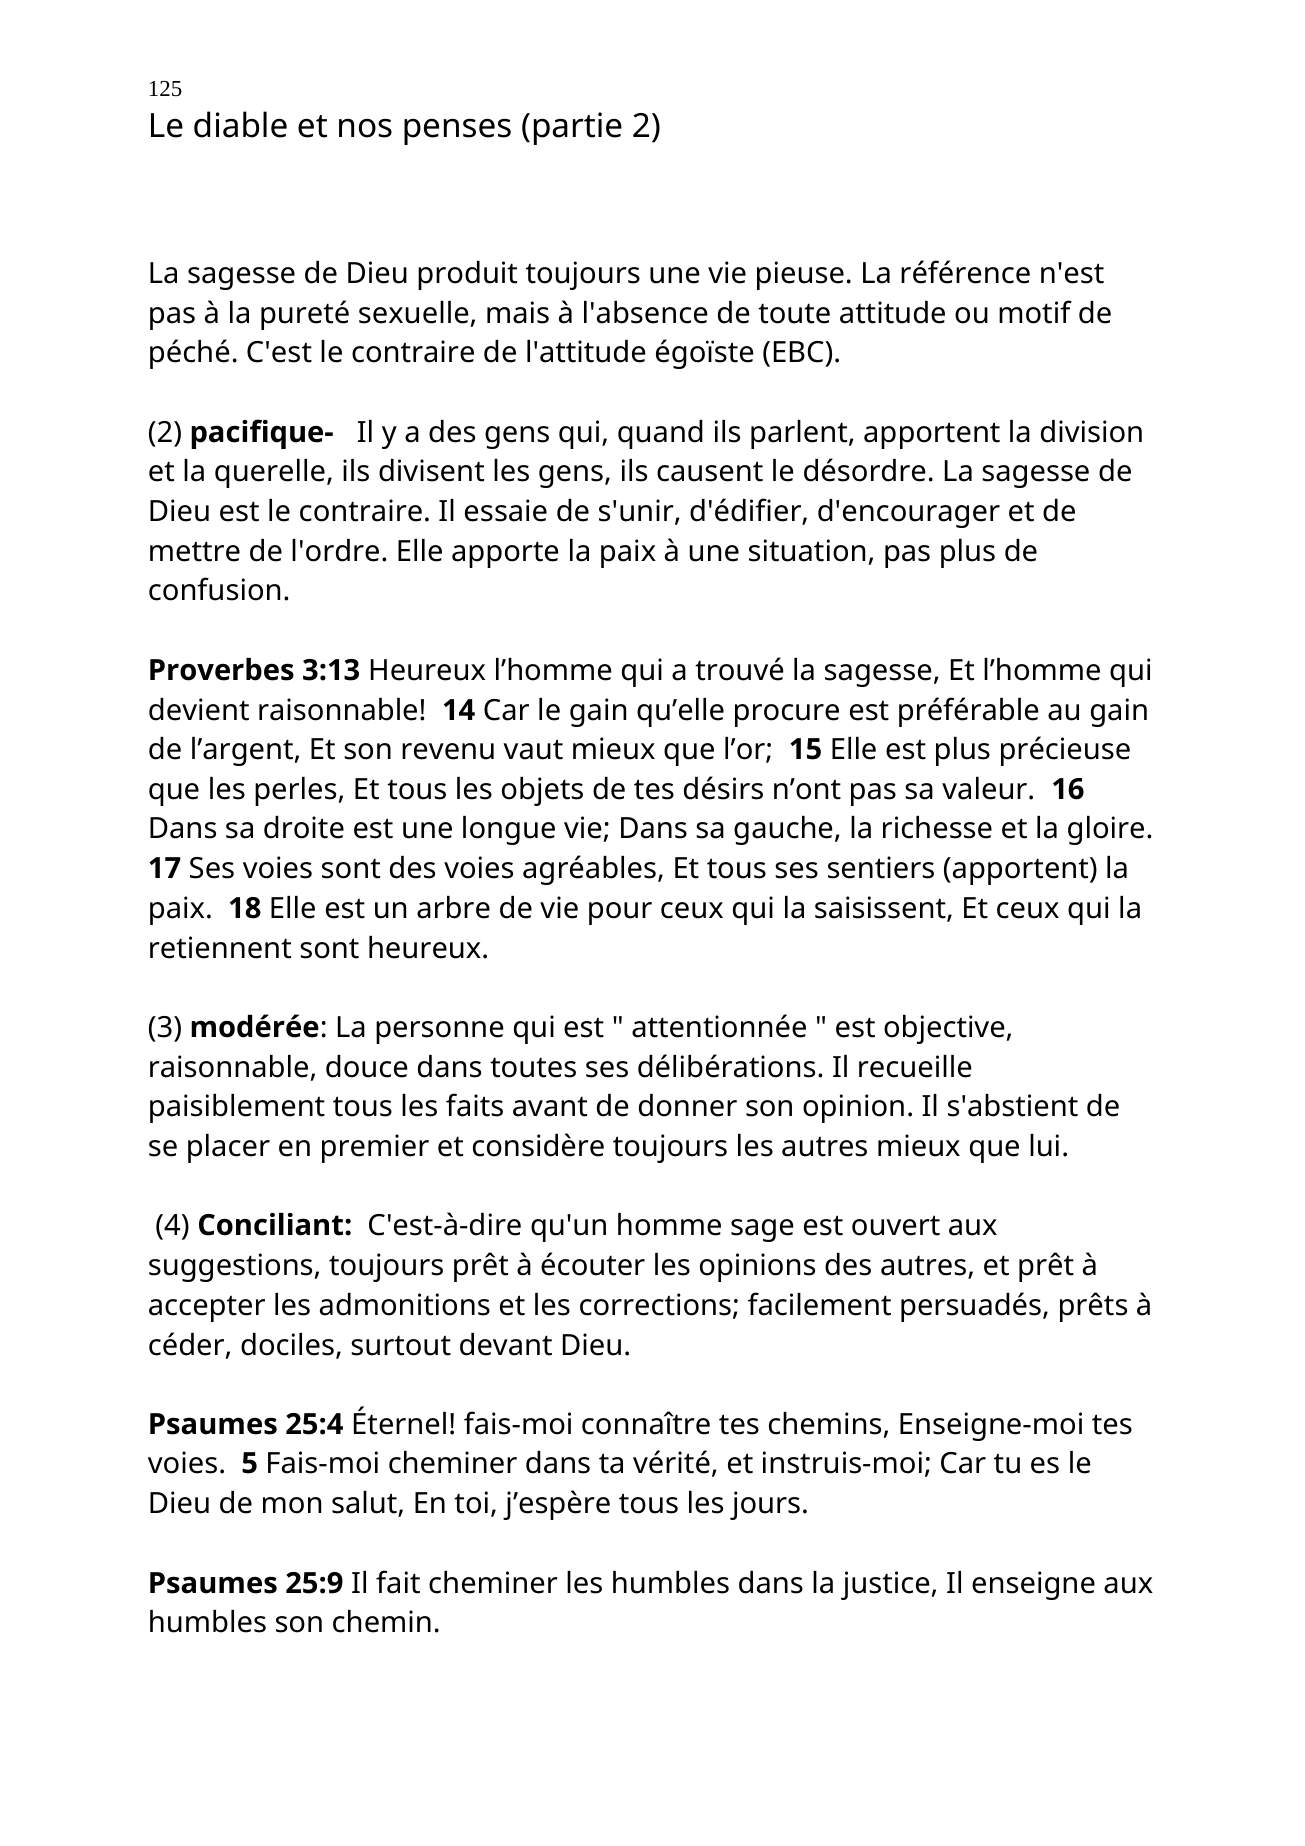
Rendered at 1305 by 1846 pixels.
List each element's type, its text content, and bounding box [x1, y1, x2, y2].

text (2) pacifique- Il y a des gens qui, quand ils parlent, apportent la division et la querelle, ils divisent les gens, ils causent le désordre. La sagesse de Dieu est le contraire. Il essaie de s'unir, d'édifier, d'encourager et de mettre de l'ordre. Elle apporte la paix à une situation, pas plus de confusion. [148, 411, 1157, 609]
text (4) Conciliant: C'est-à-dire qu'un homme sage est ouvert aux suggestions, toujours prêt à écouter les opinions des autres, et prêt à accepter les admonitions et les corrections; facilement persuadés, prêts à céder, dociles, surtout devant Dieu. [148, 1205, 1157, 1363]
text Proverbes 3:13 Heureux l’homme qui a trouvé la sagesse, Et l’homme qui devient raisonnable! 14 Car le gain qu’elle procure est préférable au gain de l’argent, Et son revenu vaut mieux que l’or; 15 Elle est plus précieuse que les perles, Et tous les objets de tes désirs n’ont pas sa valeur. 16 Dans sa droite est une longue vie; Dans sa gauche, la richesse et la gloire. 17 Ses voies sont des voies agréables, Et tous ses sentiers (apportent) la paix. 18 Elle est un arbre de vie pour ceux qui la saisissent, Et ceux qui la retiennent sont heureux. [148, 649, 1157, 967]
text (3) modérée: La personne qui est " attentionnée " est objective, raisonnable, douce dans toutes ses délibérations. Il recueille paisiblement tous les faits avant de donner son opinion. Il s'abstient de se placer en premier et considère toujours les autres mieux que lui. [148, 1006, 1157, 1165]
text Psaumes 25:4 Éternel! fais-moi connaître tes chemins, Enseigne-moi tes voies. 5 Fais-moi cheminer dans ta vérité, et instruis-moi; Car tu es le Dieu de mon salut, En toi, j’espère tous les jours. [148, 1403, 1157, 1522]
text Psaumes 25:9 Il fait cheminer les humbles dans la justice, Il enseigne aux humbles son chemin. [148, 1562, 1157, 1641]
text La sagesse de Dieu produit toujours une vie pieuse. La référence n'est pas à la pureté sexuelle, mais à l'absence de toute attitude ou motif de péché. C'est le contraire de l'attitude égoïste (EBC). [148, 252, 1157, 371]
